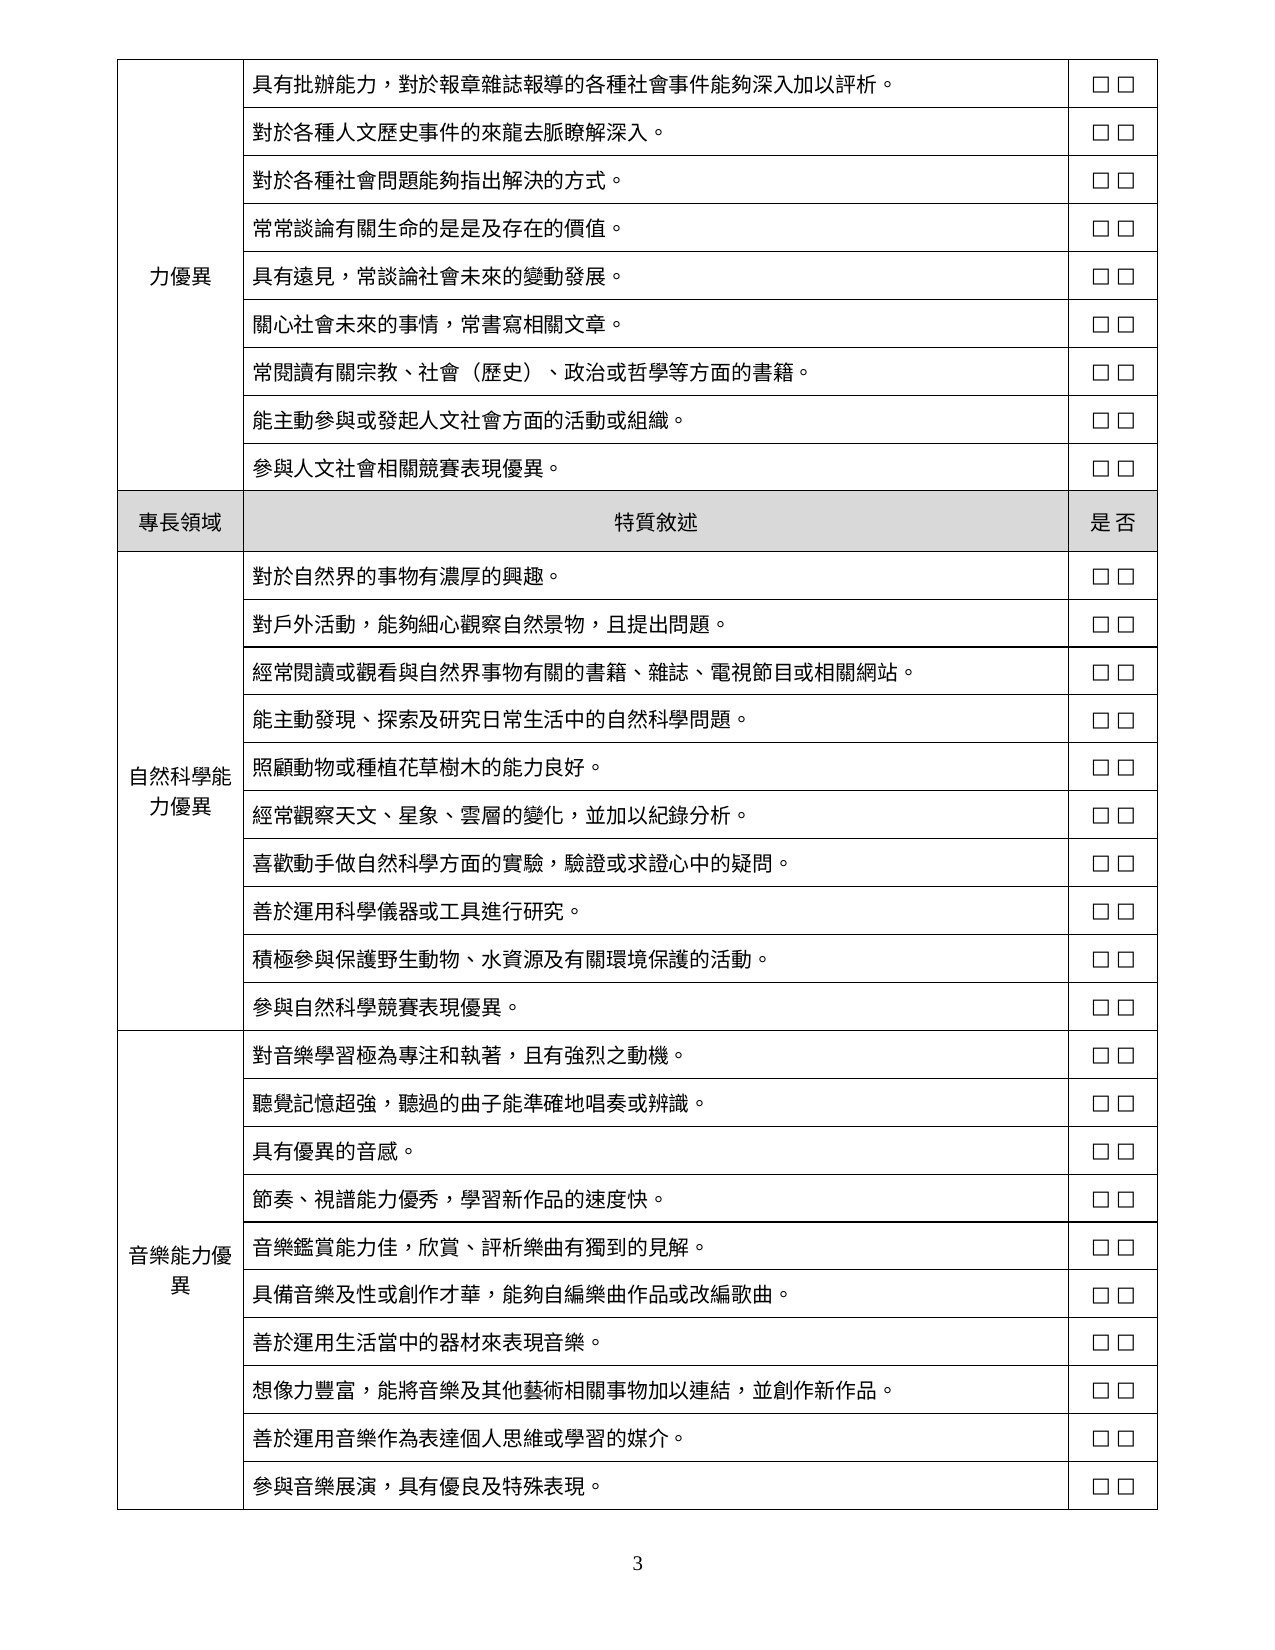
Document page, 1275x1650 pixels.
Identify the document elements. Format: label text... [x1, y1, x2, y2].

table_cell 善於運用科學儀器或工具進行研究。 [244, 887, 1068, 934]
table_cell □ □ [1069, 839, 1157, 886]
table_cell 參與人文社會相關競賽表現優異。 [244, 444, 1068, 490]
table_cell □ □ [1069, 1031, 1157, 1078]
table_cell 常常談論有關生命的是是及存在的價值。 [244, 204, 1068, 251]
table_cell 具有遠見，常談論社會未來的變動發展。 [244, 252, 1068, 299]
table_cell 人文社會能力優異 [118, 60, 243, 490]
table_cell □ □ [1069, 887, 1157, 934]
table_cell 能主動發現、探索及研究日常生活中的自然科學問題。 [244, 695, 1068, 742]
table_cell 善於運用音樂作為表達個人思維或學習的媒介。 [244, 1414, 1068, 1461]
table_cell 是 否 [1069, 491, 1157, 551]
table_cell 專長領域 [118, 491, 243, 551]
table_cell □ □ [1069, 1223, 1157, 1269]
table_cell □ □ [1069, 1414, 1157, 1461]
table_cell □ □ [1069, 156, 1157, 203]
table_cell □ □ [1069, 204, 1157, 251]
table_cell □ □ [1069, 791, 1157, 838]
table_cell 參與自然科學競賽表現優異。 [244, 983, 1068, 1030]
table_cell □ □ [1069, 300, 1157, 347]
table_cell 對於各種人文歷史事件的來龍去脈瞭解深入。 [244, 108, 1068, 155]
table_cell 善於運用生活當中的器材來表現音樂。 [244, 1318, 1068, 1365]
table_cell □ □ [1069, 1175, 1157, 1221]
table_cell 經常閱讀或觀看與自然界事物有關的書籍、雜誌、電視節目或相關網站。 [244, 648, 1068, 694]
table_cell 具備音樂及性或創作才華，能夠自編樂曲作品或改編歌曲。 [244, 1270, 1068, 1317]
table_cell 具有優異的音感。 [244, 1127, 1068, 1173]
table_cell 具有批辦能力，對於報章雜誌報導的各種社會事件能夠深入加以評析。 [244, 60, 1068, 107]
table_cell □ □ [1069, 1462, 1157, 1509]
table_cell □ □ [1069, 1366, 1157, 1413]
table_cell □ □ [1069, 1270, 1157, 1317]
table_cell □ □ [1069, 695, 1157, 742]
table_cell □ □ [1069, 935, 1157, 982]
table_cell 對於自然界的事物有濃厚的興趣。 [244, 552, 1068, 598]
table_cell 音樂能力優異 [118, 1031, 243, 1509]
table_cell □ □ [1069, 743, 1157, 790]
table_cell □ □ [1069, 108, 1157, 155]
table_cell □ □ [1069, 983, 1157, 1030]
table_cell □ □ [1069, 1318, 1157, 1365]
table_cell □ □ [1069, 396, 1157, 442]
table_cell 想像力豐富，能將音樂及其他藝術相關事物加以連結，並創作新作品。 [244, 1366, 1068, 1413]
table_cell 常閱讀有關宗教、社會（歷史）、政治或哲學等方面的書籍。 [244, 348, 1068, 394]
table_cell 自然科學能力優異 [118, 552, 243, 1030]
table_cell □ □ [1069, 1079, 1157, 1126]
table_cell 對戶外活動，能夠細心觀察自然景物，且提出問題。 [244, 600, 1068, 646]
table_cell 音樂鑑賞能力佳，欣賞、評析樂曲有獨到的見解。 [244, 1223, 1068, 1269]
table_cell 照顧動物或種植花草樹木的能力良好。 [244, 743, 1068, 790]
table_cell □ □ [1069, 348, 1157, 394]
table_cell 能主動參與或發起人文社會方面的活動或組織。 [244, 396, 1068, 442]
table_cell 喜歡動手做自然科學方面的實驗，驗證或求證心中的疑問。 [244, 839, 1068, 886]
table_cell □ □ [1069, 60, 1157, 107]
table_cell □ □ [1069, 444, 1157, 490]
table_cell □ □ [1069, 252, 1157, 299]
table_cell 參與音樂展演，具有優良及特殊表現。 [244, 1462, 1068, 1509]
table_cell 特質敘述 [244, 491, 1068, 551]
table_cell 對音樂學習極為專注和執著，且有強烈之動機。 [244, 1031, 1068, 1078]
table_cell 經常觀察天文、星象、雲層的變化，並加以紀錄分析。 [244, 791, 1068, 838]
table_cell □ □ [1069, 600, 1157, 646]
table_cell 聽覺記憶超強，聽過的曲子能準確地唱奏或辨識。 [244, 1079, 1068, 1126]
table_cell 關心社會未來的事情，常書寫相關文章。 [244, 300, 1068, 347]
table_cell □ □ [1069, 648, 1157, 694]
table_cell □ □ [1069, 552, 1157, 598]
table_cell 對於各種社會問題能夠指出解決的方式。 [244, 156, 1068, 203]
table_cell 積極參與保護野生動物、水資源及有關環境保護的活動。 [244, 935, 1068, 982]
table_cell □ □ [1069, 1127, 1157, 1173]
table_cell 節奏、視譜能力優秀，學習新作品的速度快。 [244, 1175, 1068, 1221]
